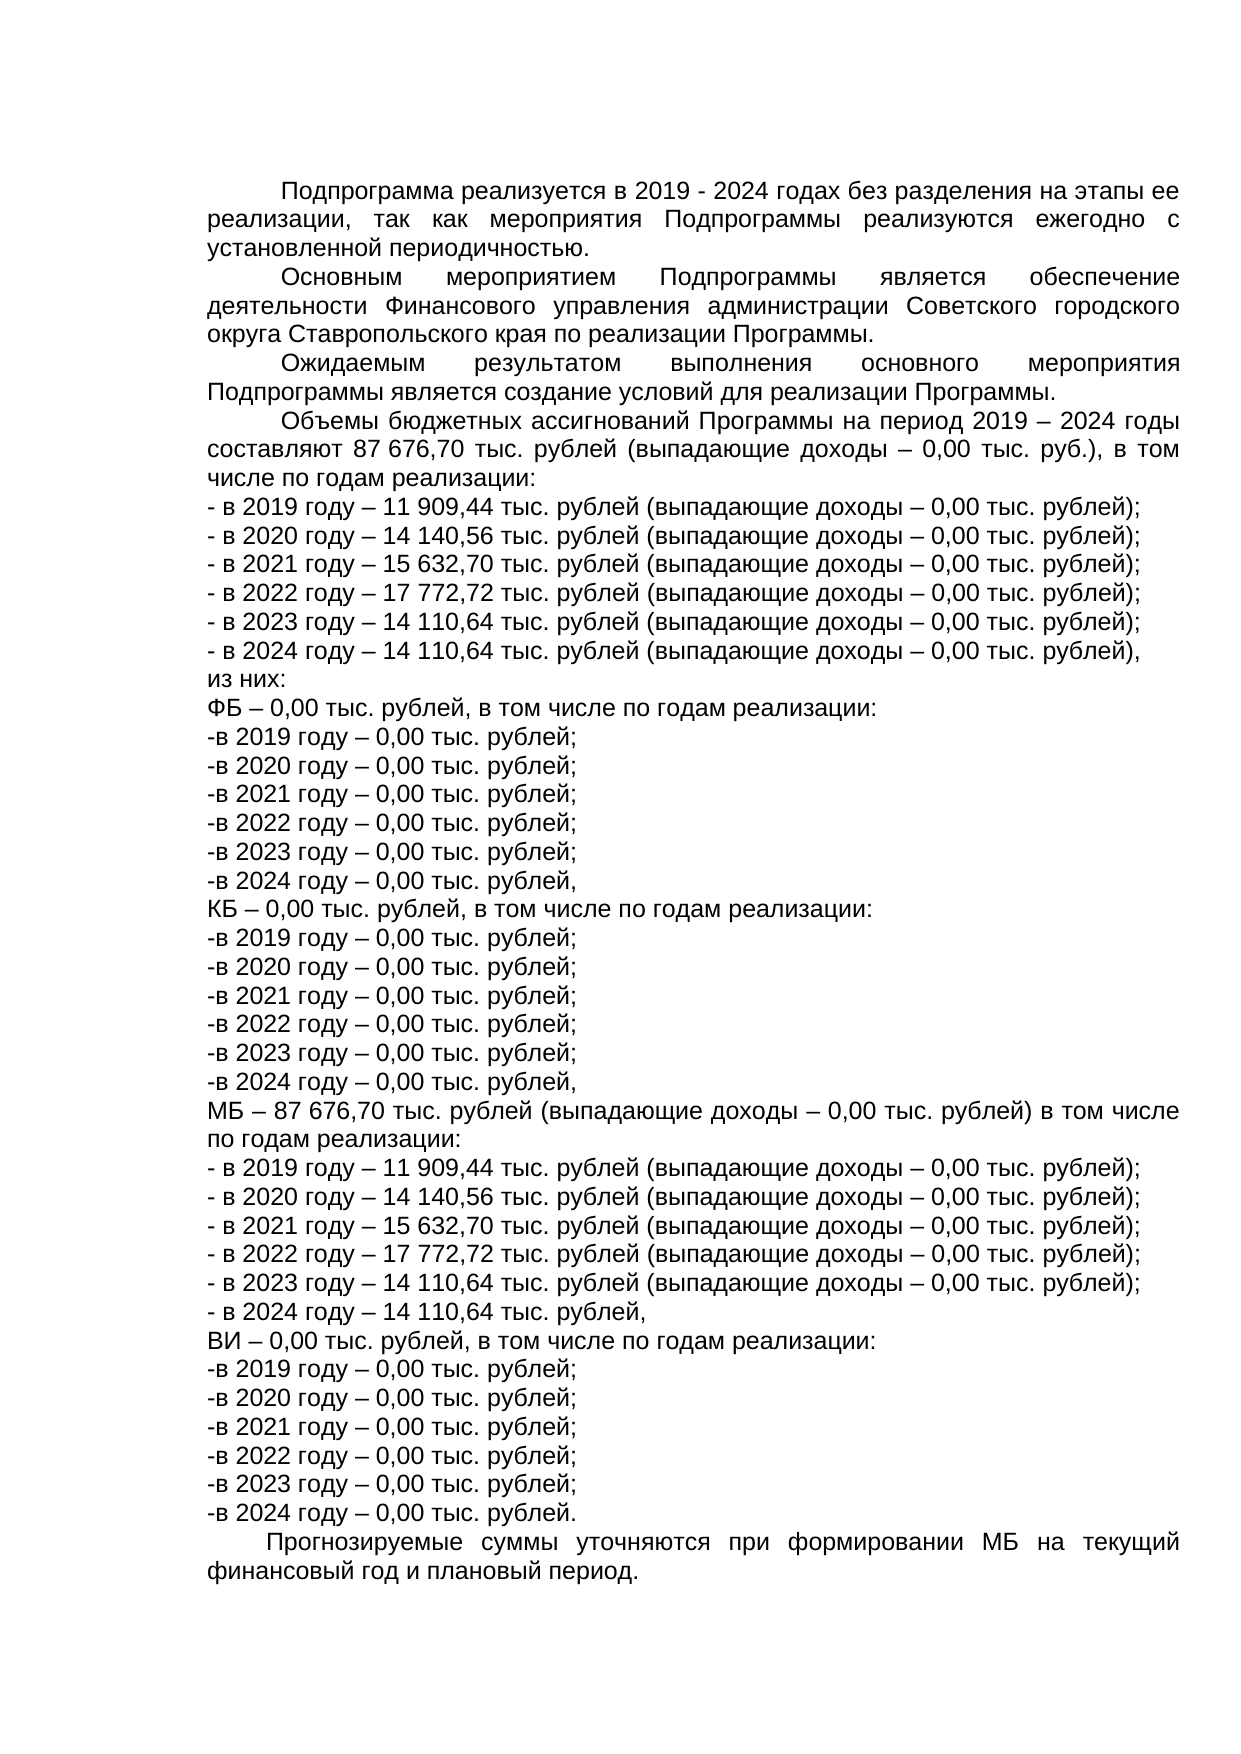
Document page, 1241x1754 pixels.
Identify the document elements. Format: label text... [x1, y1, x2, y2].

text Ожидаемым результатом выполнения основного мероприятия Подпрограммы является создание условий для реализации Программы. [207, 348, 1181, 406]
text -в 2020 году – 0,00 тыс. рублей; [207, 1383, 1181, 1412]
text -в 2024 году – 0,00 тыс. рублей, [207, 1067, 1181, 1096]
text КБ – 0,00 тыс. рублей, в том числе по годам реализации: [207, 894, 1181, 923]
text - в 2022 году – 17 772,72 тыс. рублей (выпадающие доходы – 0,00 тыс. рублей); [207, 578, 1181, 607]
text - в 2019 году – 11 909,44 тыс. рублей (выпадающие доходы – 0,00 тыс. рублей); [207, 492, 1181, 521]
text -в 2019 году – 0,00 тыс. рублей; [207, 923, 1181, 952]
text - в 2024 году – 14 110,64 тыс. рублей, [207, 1297, 1181, 1326]
text - в 2021 году – 15 632,70 тыс. рублей (выпадающие доходы – 0,00 тыс. рублей); [207, 1211, 1181, 1239]
text -в 2021 году – 0,00 тыс. рублей; [207, 981, 1181, 1009]
text -в 2021 году – 0,00 тыс. рублей; [207, 779, 1181, 808]
text - в 2019 году – 11 909,44 тыс. рублей (выпадающие доходы – 0,00 тыс. рублей); [207, 1153, 1181, 1182]
text -в 2021 году – 0,00 тыс. рублей; [207, 1412, 1181, 1441]
text -в 2019 году – 0,00 тыс. рублей; [207, 722, 1181, 751]
text ВИ – 0,00 тыс. рублей, в том числе по годам реализации: [207, 1326, 1181, 1354]
text -в 2023 году – 0,00 тыс. рублей; [207, 837, 1181, 866]
text -в 2024 году – 0,00 тыс. рублей. [207, 1498, 1181, 1527]
text из них: [207, 664, 1181, 693]
text МБ – 87 676,70 тыс. рублей (выпадающие доходы – 0,00 тыс. рублей) в том числе по годам реализации: [207, 1096, 1181, 1153]
text - в 2022 году – 17 772,72 тыс. рублей (выпадающие доходы – 0,00 тыс. рублей); [207, 1239, 1181, 1268]
text - в 2023 году – 14 110,64 тыс. рублей (выпадающие доходы – 0,00 тыс. рублей); [207, 1268, 1181, 1297]
text -в 2019 году – 0,00 тыс. рублей; [207, 1354, 1181, 1383]
text -в 2024 году – 0,00 тыс. рублей, [207, 866, 1181, 894]
text Прогнозируемые суммы уточняются при формировании МБ на текущий финансовый год и плановый период. [207, 1527, 1181, 1584]
text -в 2020 году – 0,00 тыс. рублей; [207, 952, 1181, 981]
text Подпрограмма реализуется в 2019 - 2024 годах без разделения на этапы ее реализации, так как мероприятия Подпрограммы реализуются ежегодно с установленной периодичностью. [207, 176, 1181, 262]
text Объемы бюджетных ассигнований Программы на период 2019 – 2024 годы составляют 87 676,70 тыс. рублей (выпадающие доходы – 0,00 тыс. руб.), в том числе по годам реализации: [207, 406, 1181, 492]
text -в 2020 году – 0,00 тыс. рублей; [207, 751, 1181, 779]
text Основным мероприятием Подпрограммы является обеспечение деятельности Финансового управления администрации Советского городского округа Ставропольского края по реализации Программы. [207, 262, 1181, 348]
text ФБ – 0,00 тыс. рублей, в том числе по годам реализации: [207, 693, 1181, 722]
text -в 2022 году – 0,00 тыс. рублей; [207, 1441, 1181, 1469]
text -в 2023 году – 0,00 тыс. рублей; [207, 1038, 1181, 1067]
text -в 2022 году – 0,00 тыс. рублей; [207, 808, 1181, 837]
text - в 2020 году – 14 140,56 тыс. рублей (выпадающие доходы – 0,00 тыс. рублей); [207, 1182, 1181, 1211]
text - в 2023 году – 14 110,64 тыс. рублей (выпадающие доходы – 0,00 тыс. рублей); [207, 607, 1181, 636]
text -в 2022 году – 0,00 тыс. рублей; [207, 1009, 1181, 1038]
text - в 2024 году – 14 110,64 тыс. рублей (выпадающие доходы – 0,00 тыс. рублей), [207, 636, 1181, 664]
text - в 2021 году – 15 632,70 тыс. рублей (выпадающие доходы – 0,00 тыс. рублей); [207, 549, 1181, 578]
text - в 2020 году – 14 140,56 тыс. рублей (выпадающие доходы – 0,00 тыс. рублей); [207, 521, 1181, 549]
text -в 2023 году – 0,00 тыс. рублей; [207, 1469, 1181, 1498]
